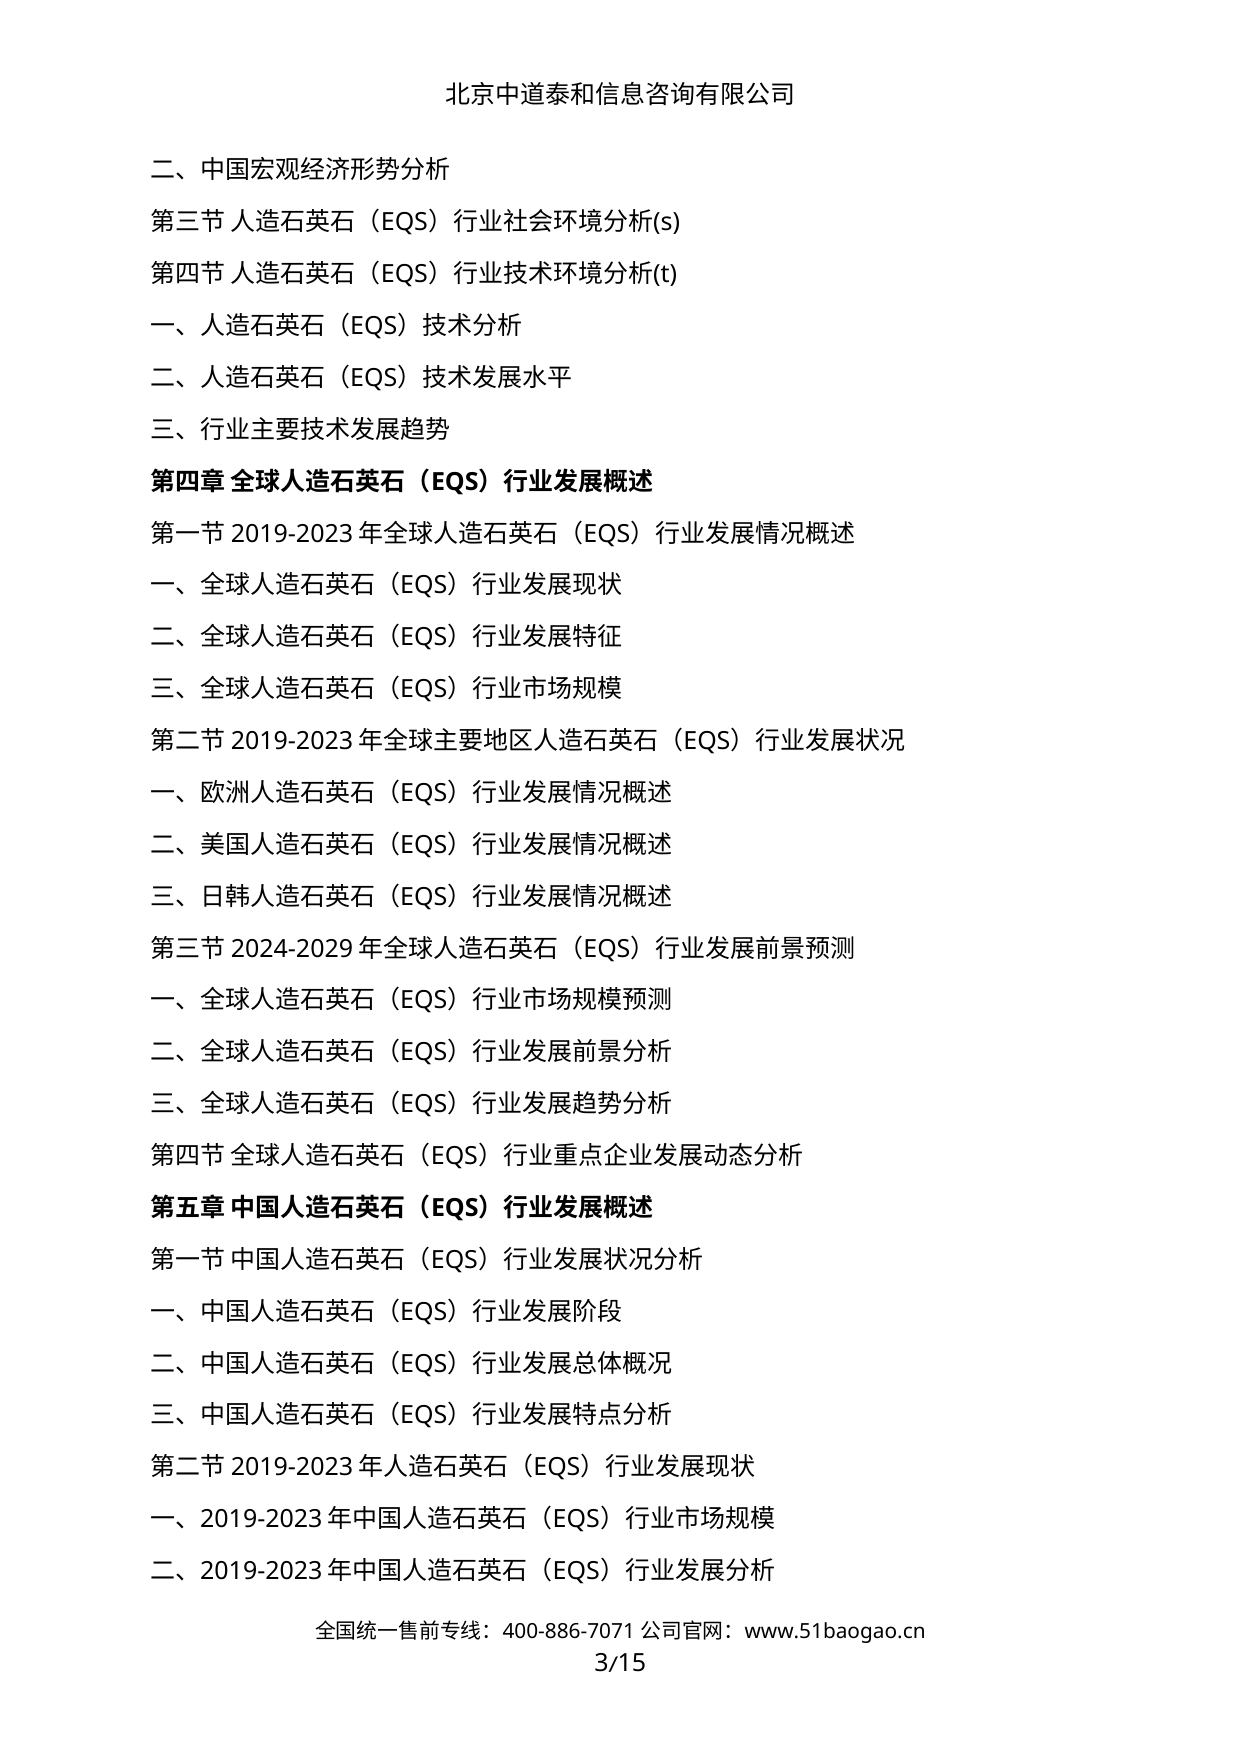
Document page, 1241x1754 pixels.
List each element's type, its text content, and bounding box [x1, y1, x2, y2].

text 第三节 人造石英石（EQS）行业社会环境分析(s) [150, 202, 1090, 238]
text 一、人造石英石（EQS）技术分析 [150, 306, 1090, 342]
text 第三节 2024-2029年全球人造石英石（EQS）行业发展前景预测 [150, 928, 1090, 964]
text 第一节 2019-2023年全球人造石英石（EQS）行业发展情况概述 [150, 513, 1090, 549]
text 第四节 人造石英石（EQS）行业技术环境分析(t) [150, 254, 1090, 290]
text 一、全球人造石英石（EQS）行业市场规模预测 [150, 980, 1090, 1016]
text 二、2019-2023年中国人造石英石（EQS）行业发展分析 [150, 1551, 1090, 1587]
text 第四节 全球人造石英石（EQS）行业重点企业发展动态分析 [150, 1136, 1090, 1172]
text 三、全球人造石英石（EQS）行业市场规模 [150, 669, 1090, 705]
text 二、全球人造石英石（EQS）行业发展特征 [150, 617, 1090, 653]
text 一、欧洲人造石英石（EQS）行业发展情况概述 [150, 772, 1090, 809]
text 二、中国人造石英石（EQS）行业发展总体概况 [150, 1343, 1090, 1379]
text 一、中国人造石英石（EQS）行业发展阶段 [150, 1291, 1090, 1327]
text 二、全球人造石英石（EQS）行业发展前景分析 [150, 1032, 1090, 1068]
text 三、全球人造石英石（EQS）行业发展趋势分析 [150, 1084, 1090, 1120]
text 三、行业主要技术发展趋势 [150, 409, 1090, 446]
text 第二节 2019-2023年人造石英石（EQS）行业发展现状 [150, 1447, 1090, 1483]
text 三、中国人造石英石（EQS）行业发展特点分析 [150, 1395, 1090, 1431]
text 二、中国宏观经济形势分析 [150, 150, 1090, 186]
text 二、美国人造石英石（EQS）行业发展情况概述 [150, 824, 1090, 861]
text 三、日韩人造石英石（EQS）行业发展情况概述 [150, 876, 1090, 912]
text 二、人造石英石（EQS）技术发展水平 [150, 357, 1090, 394]
text 一、全球人造石英石（EQS）行业发展现状 [150, 565, 1090, 601]
text 一、2019-2023年中国人造石英石（EQS）行业市场规模 [150, 1499, 1090, 1535]
text 第二节 2019-2023年全球主要地区人造石英石（EQS）行业发展状况 [150, 721, 1090, 757]
text 第五章 中国人造石英石（EQS）行业发展概述 [150, 1187, 1090, 1224]
text 第四章 全球人造石英石（EQS）行业发展概述 [150, 461, 1090, 497]
text 第一节 中国人造石英石（EQS）行业发展状况分析 [150, 1239, 1090, 1276]
